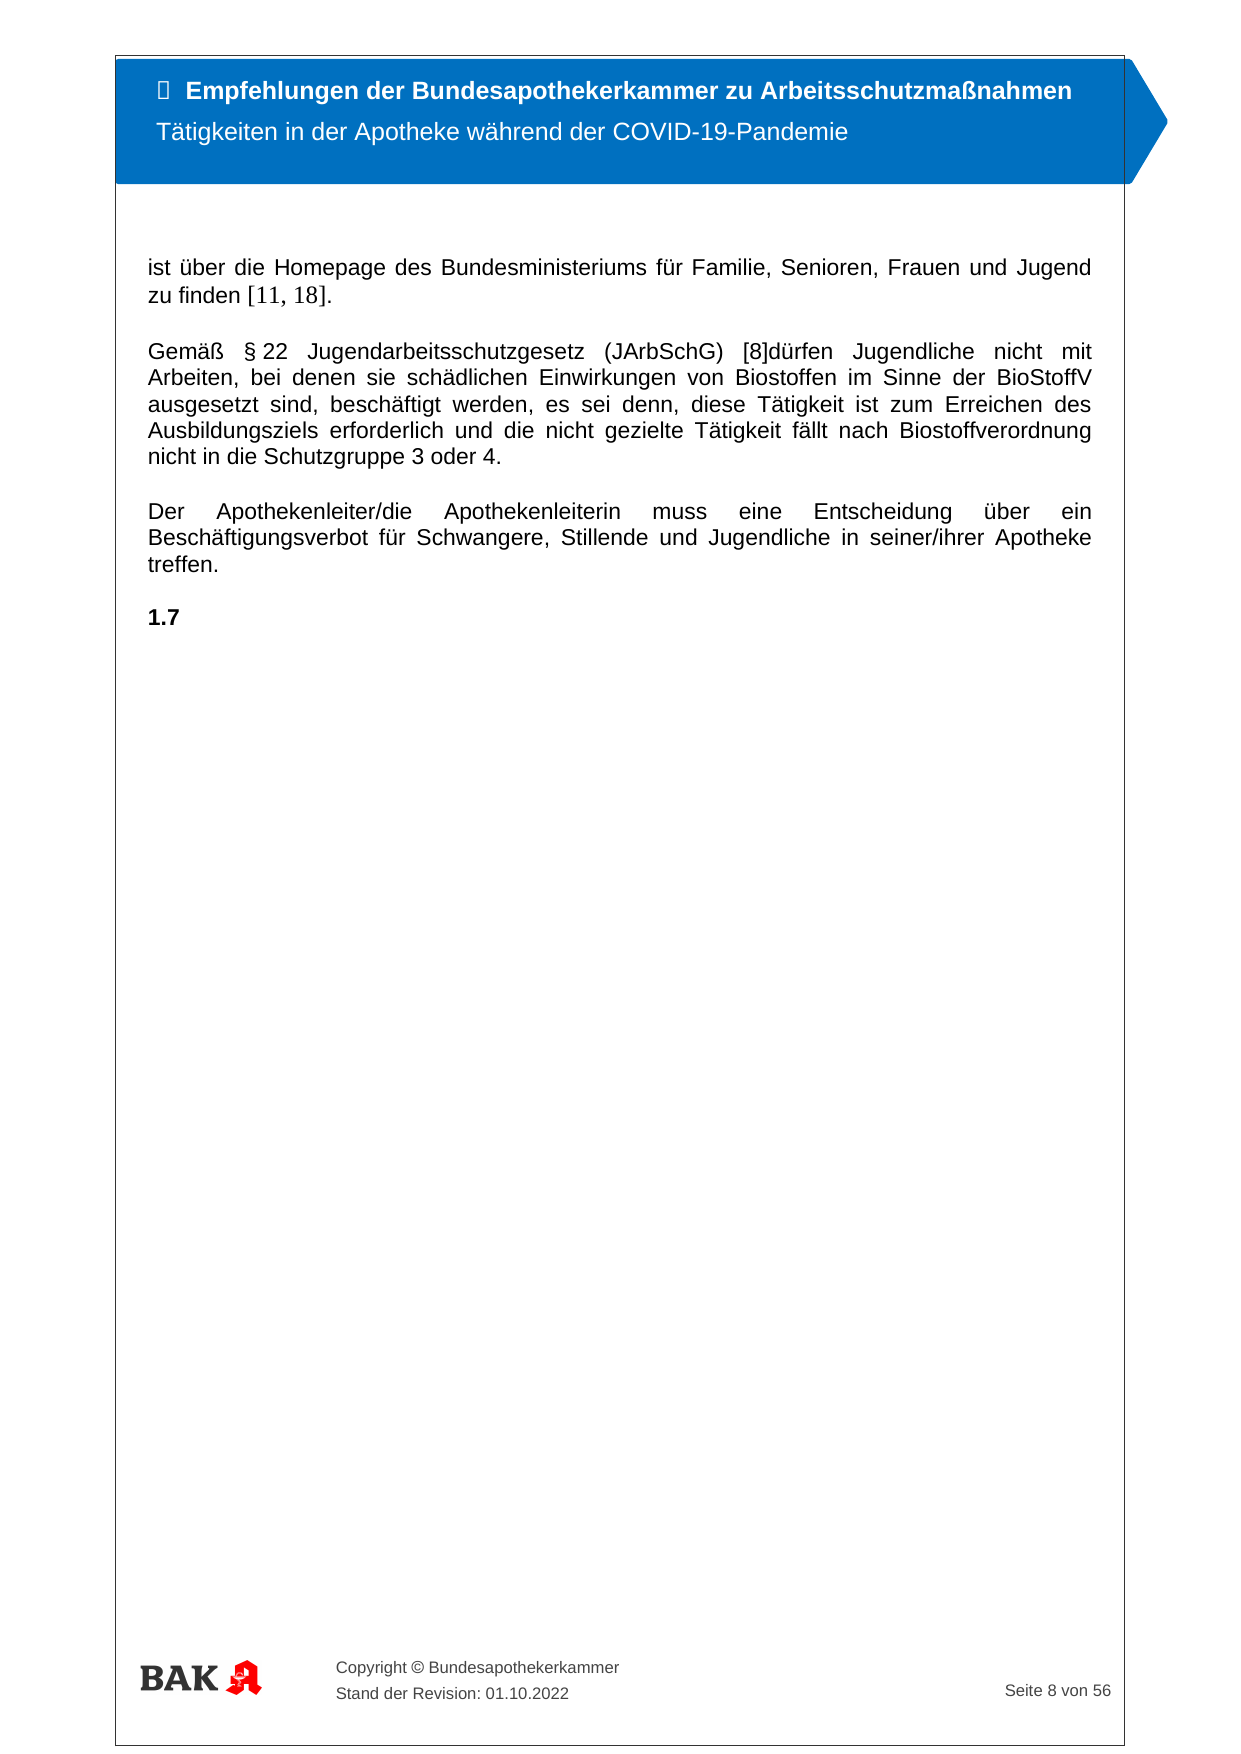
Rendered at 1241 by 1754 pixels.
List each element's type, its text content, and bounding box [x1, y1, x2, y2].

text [148, 254, 1092, 309]
picture [140, 1660, 262, 1695]
text Gemäß § 22 Jugendarbeitsschutzgesetz (JArbSchG) [8]dürfen Jugendliche nicht mit Arbeiten, bei denen sie schädlichen Einwirkungen von Biostoffen im Sinne der BioStoffV ausgesetzt sind, beschäftigt werden, es sei denn, diese Tätigkeit ist zum Erreichen des Ausbildungsziels erforderlich und die nicht gezielte Tätigkeit fällt nach Biostoffverordnung nicht in die Schutzgruppe 3 oder 4. [148, 338, 1092, 469]
text Der Apothekenleiter/die Apothekenleiterin muss eine Entscheidung über ein Beschäftigungsverbot für Schwangere, Stillende und Jugendliche in seiner/ihrer Apotheke treffen. [148, 498, 1092, 577]
